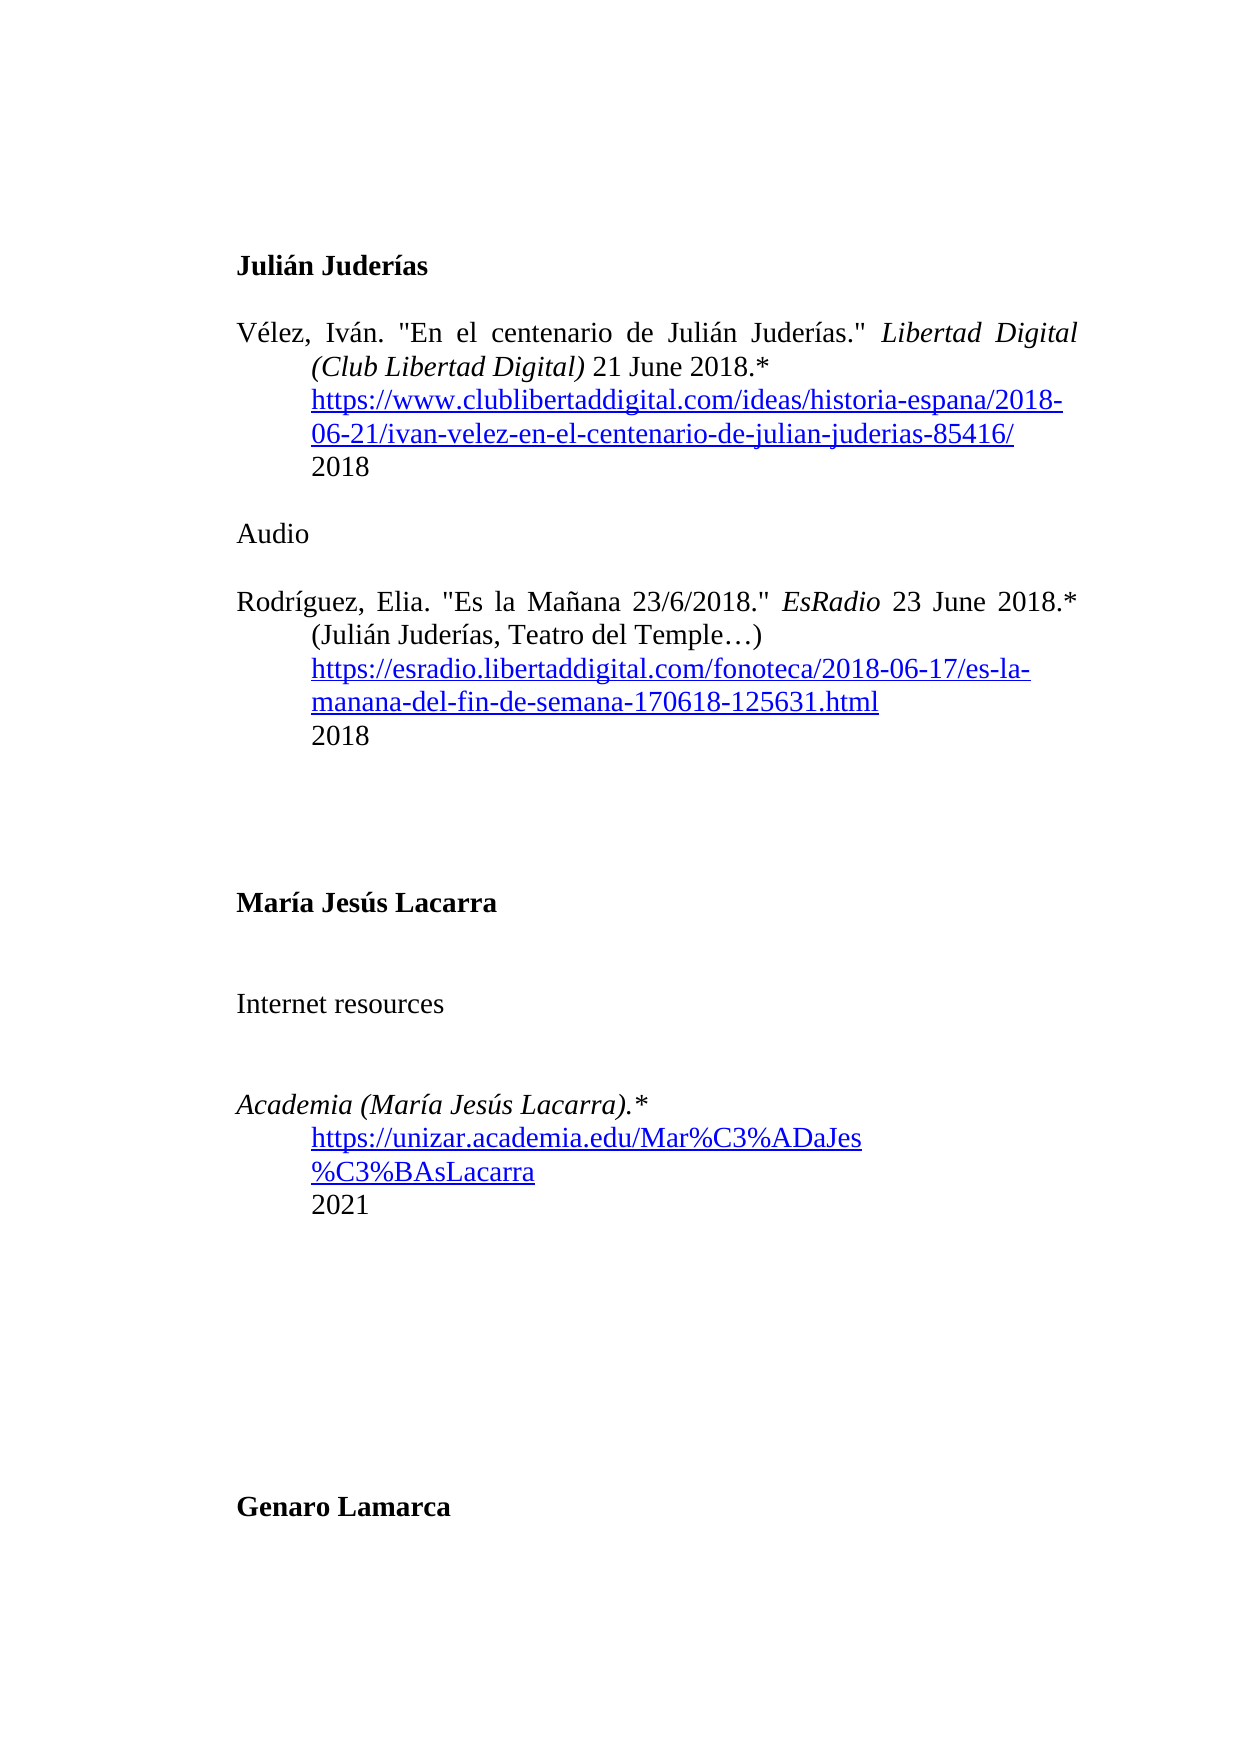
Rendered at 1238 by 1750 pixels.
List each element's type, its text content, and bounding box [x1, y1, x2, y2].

text Rodríguez, Elia. "Es la Mañana 23/6/2018." EsRadio 23 June 2018.* (Julián Juderías, Teatro del Temple…) [236, 584, 1078, 651]
text 2018 [236, 718, 1078, 751]
text https://unizar.academia.edu/Mar%C3%ADaJes%C3%BAsLacarra [236, 1120, 1078, 1187]
text Academia (María Jesús Lacarra).* [236, 1087, 1078, 1120]
text Audio [236, 517, 1078, 550]
text Vélez, Iván. "En el centenario de Julián Juderías." Libertad Digital (Club Libertad Digital) 21 June 2018.* [236, 315, 1078, 382]
text Genaro Lamarca [236, 1489, 1078, 1523]
text María Jesús Lacarra [236, 886, 1078, 919]
text https://esradio.libertaddigital.com/fonoteca/2018-06-17/es-la-manana-del-fin-de-semana-170618-125631.html [236, 651, 1078, 718]
text Julián Juderías [236, 248, 1078, 282]
text https://www.clublibertaddigital.com/ideas/historia-espana/2018-06-21/ivan-velez-en-el-centenario-de-julian-juderias-85416/ [236, 382, 1078, 449]
text Internet resources [236, 986, 1078, 1020]
text 2018 [236, 449, 1078, 483]
text 2021 [236, 1187, 1078, 1221]
